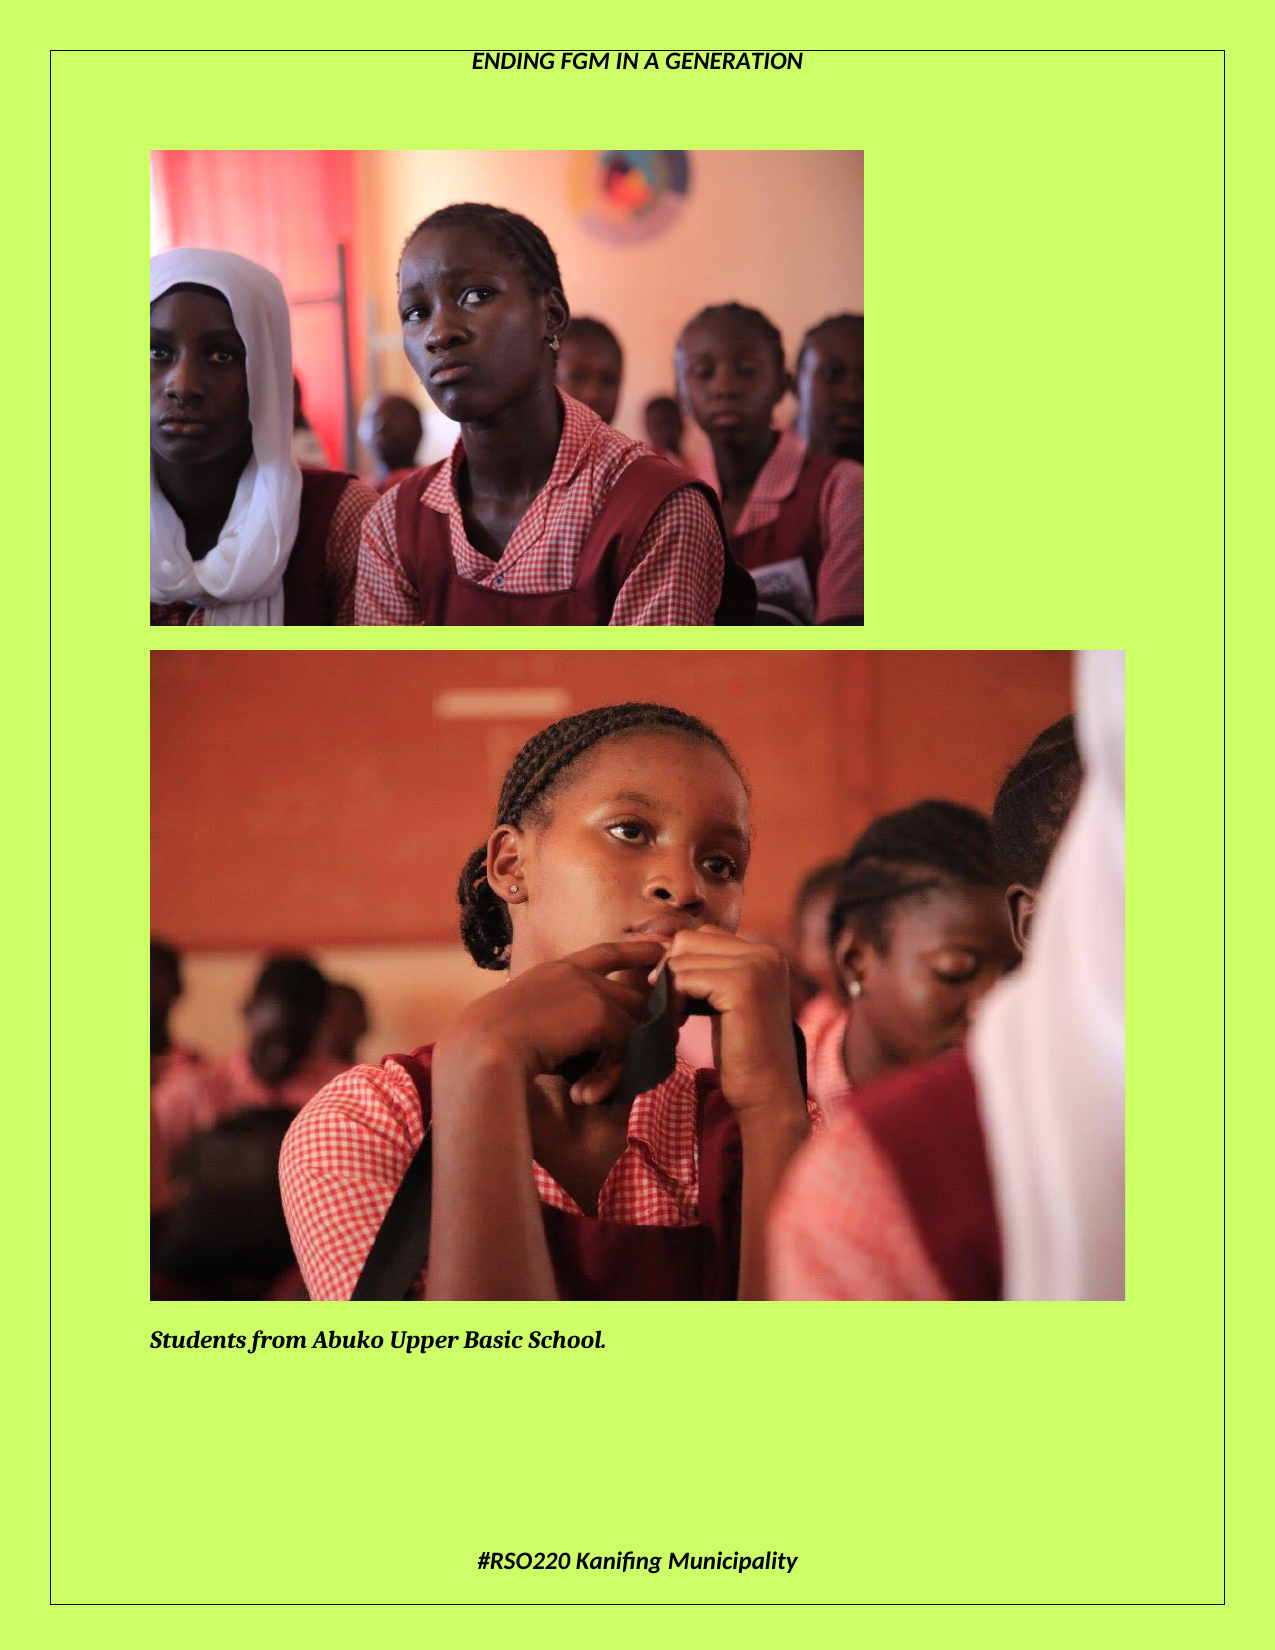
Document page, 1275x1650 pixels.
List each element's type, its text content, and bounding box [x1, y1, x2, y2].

picture [150, 650, 1125, 1301]
picture [150, 150, 864, 626]
text Students from Abuko Upper Basic School. [150, 1326, 1125, 1354]
